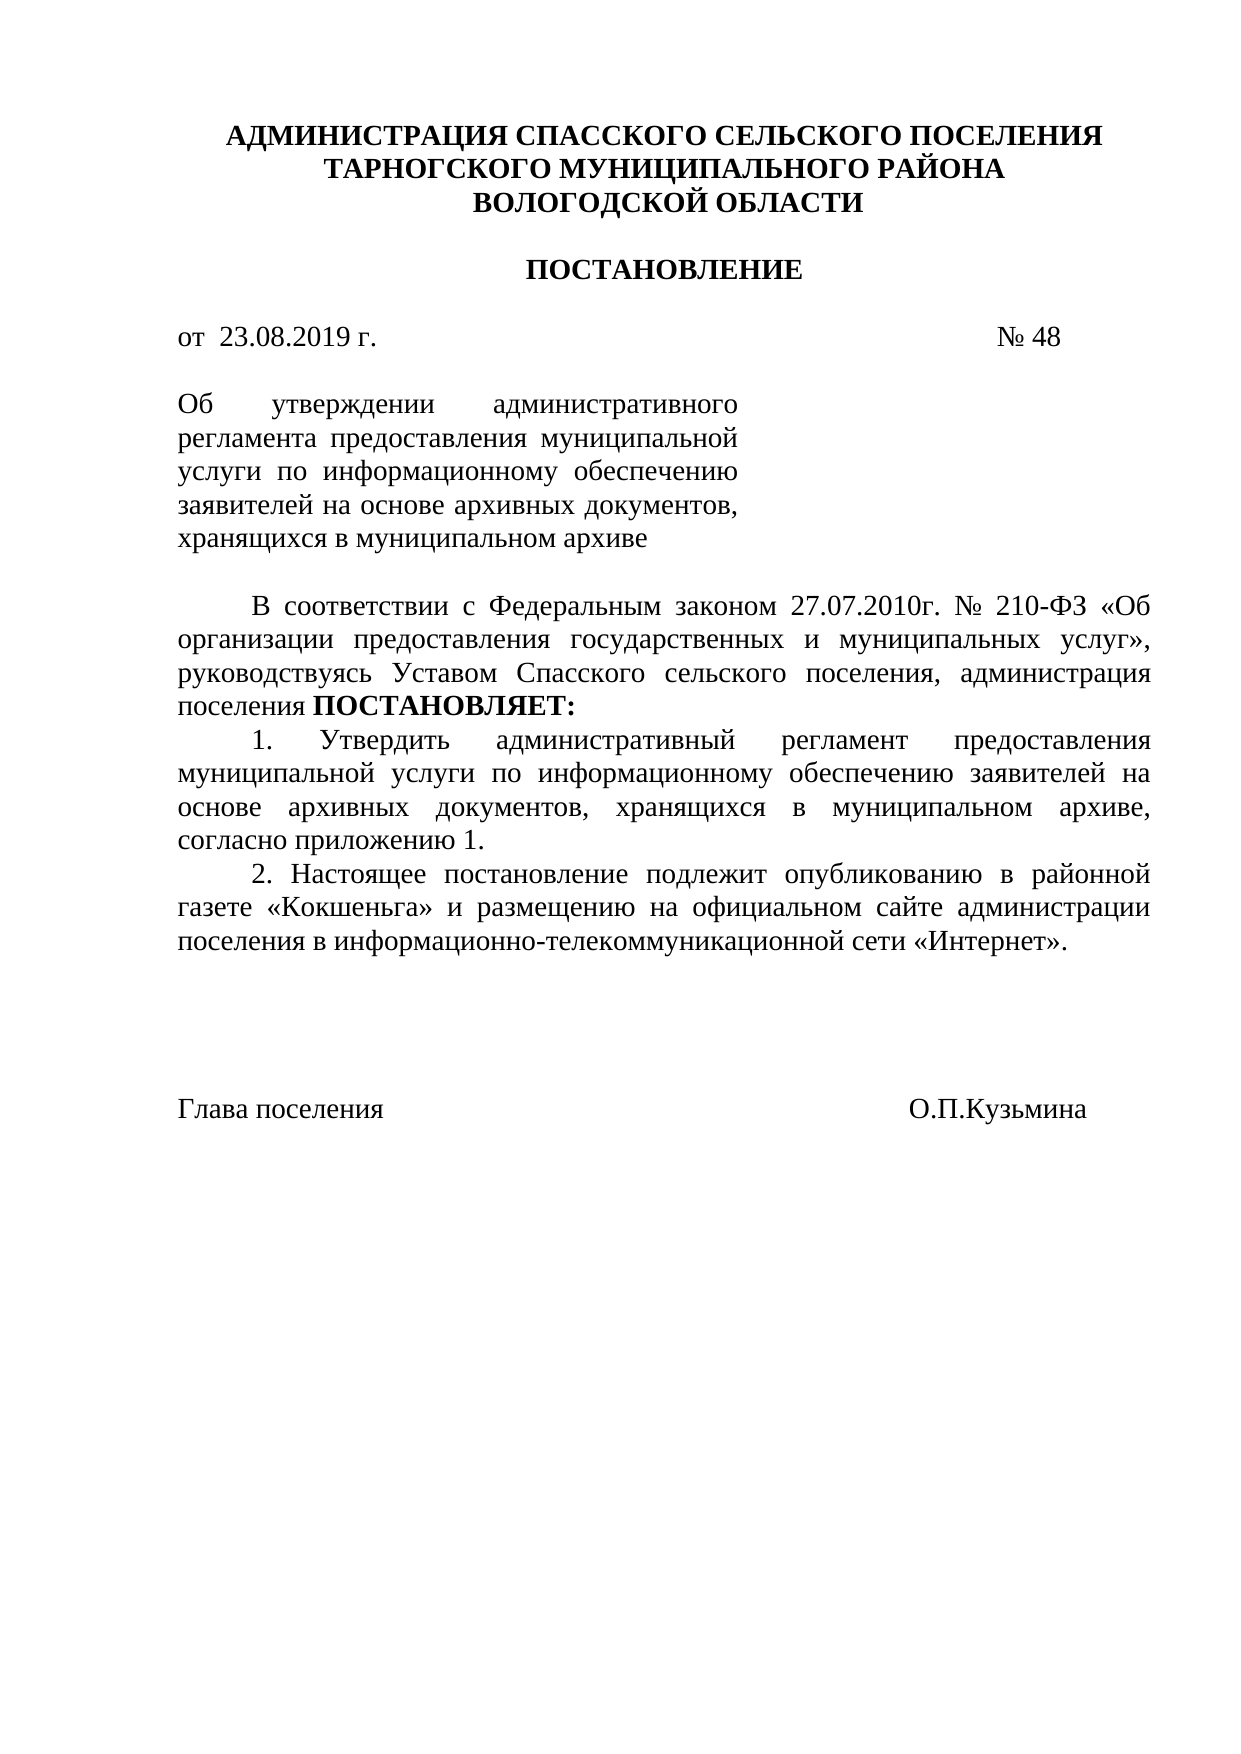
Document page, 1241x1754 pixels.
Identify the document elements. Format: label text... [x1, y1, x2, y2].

text Глава поселения О.П.Кузьмина [177, 1091, 1152, 1124]
title 1. Утвердить административный регламент предоставления муниципальной услуги по информационному обеспечению заявителей на основе архивных документов, хранящихся в муниципальном архиве, согласно приложению 1. [177, 722, 1152, 856]
text ПОСТАНОВЛЕНИЕ [177, 252, 1152, 286]
text 2. Настоящее постановление подлежит опубликованию в районной газете «Кокшеньга» и размещению на официальном сайте администрации поселения в информационно-телекоммуникационной сети «Интернет». [177, 856, 1152, 957]
text ВОЛОГОДСКОЙ ОБЛАСТИ [177, 185, 1152, 219]
text Об утверждении административного регламента предоставления муниципальной услуги по информационному обеспечению заявителей на основе архивных документов, хранящихся в муниципальном архиве [177, 386, 738, 554]
text АДМИНИСТРАЦИЯ СПАССКОГО СЕЛЬСКОГО ПОСЕЛЕНИЯ [177, 118, 1152, 152]
text В соответствии с Федеральным законом 27.07.2010г. № 210-ФЗ «Об организации предоставления государственных и муниципальных услуг», руководствуясь Уставом Спасского сельского поселения, администрация поселения ПОСТАНОВЛЯЕТ: [177, 588, 1152, 722]
text от 23.08.2019 г. № 48 [177, 319, 1152, 353]
text ТАРНОГСКОГО МУНИЦИПАЛЬНОГО РАЙОНА [177, 152, 1152, 185]
